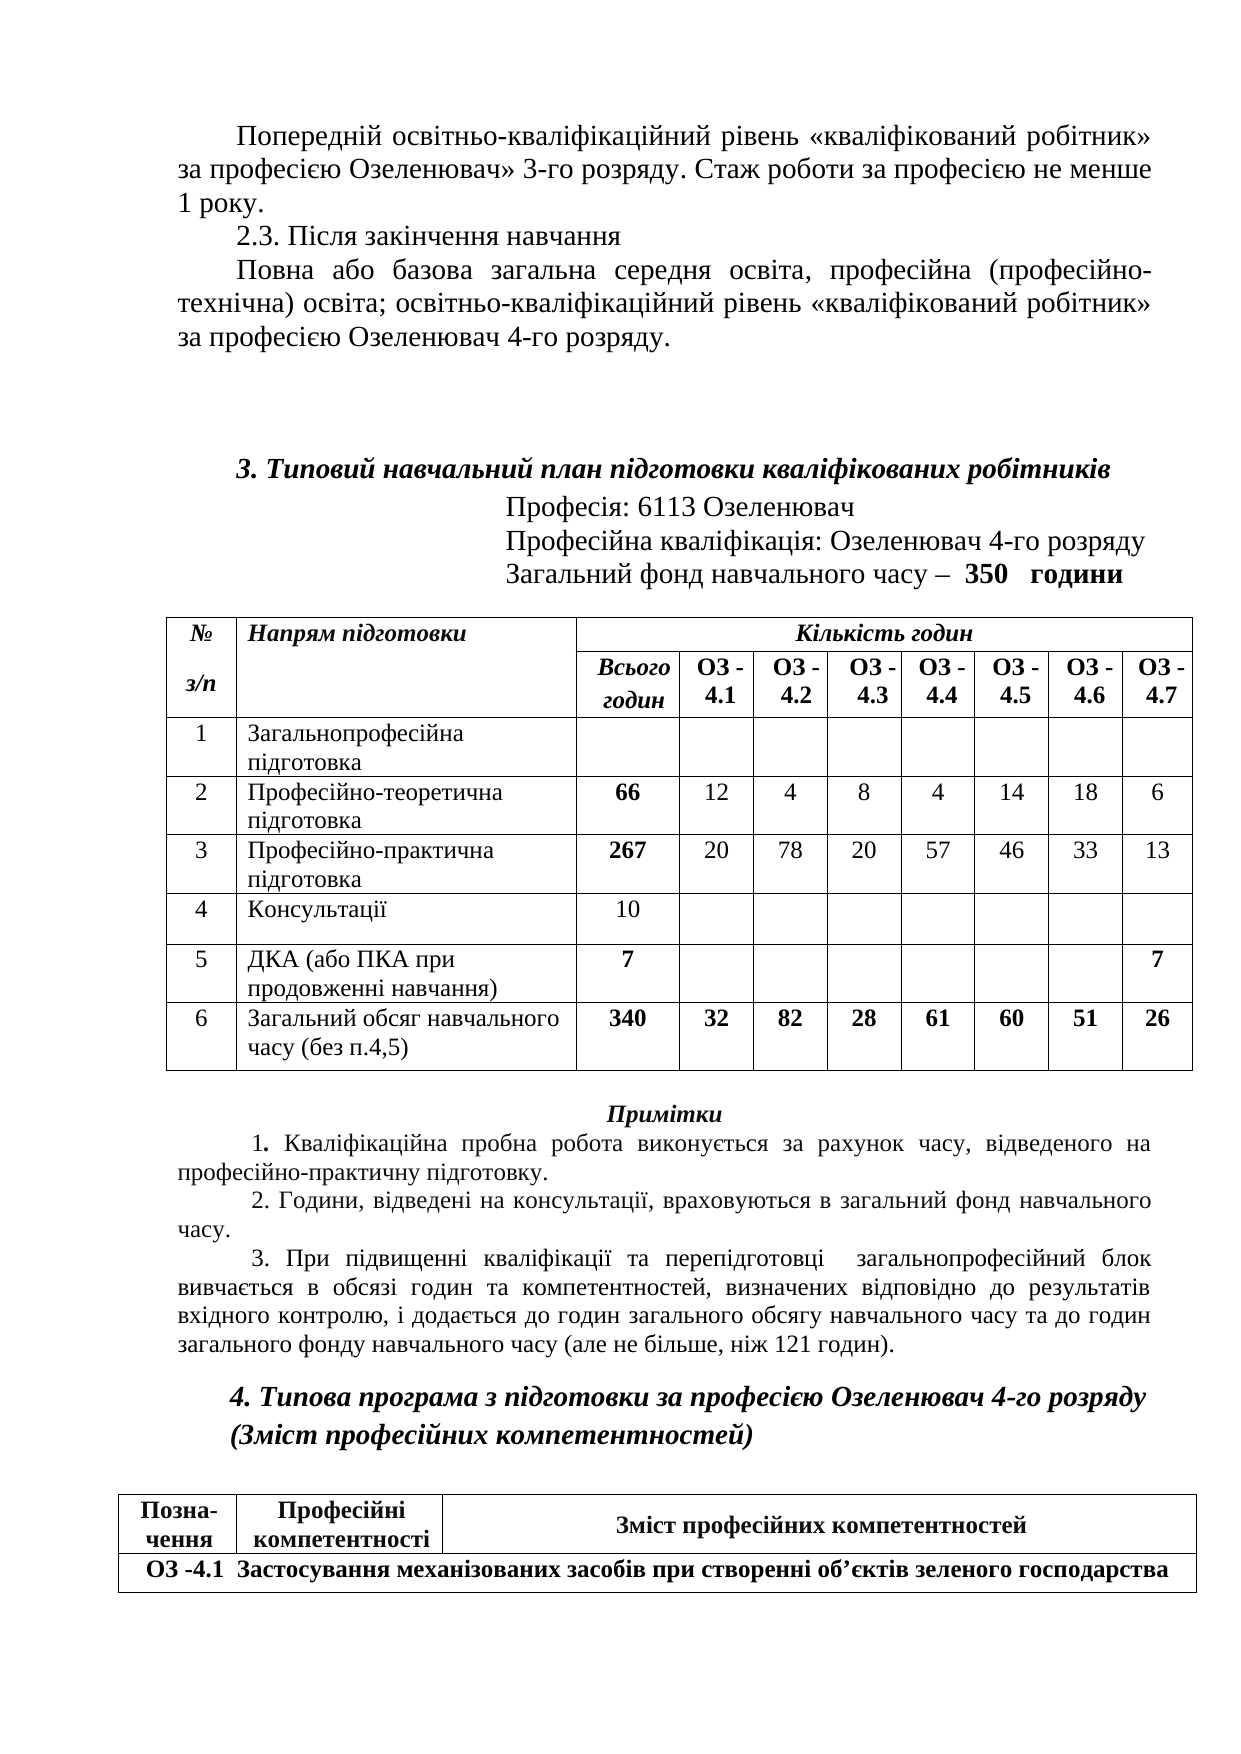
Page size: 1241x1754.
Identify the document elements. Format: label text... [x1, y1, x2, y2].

table_cell ОЗ -4.2 [754, 652, 827, 717]
table_cell 46 [975, 835, 1048, 893]
table_cell [828, 894, 901, 943]
table_cell 6 [167, 1003, 236, 1070]
table_cell 26 [1123, 1003, 1192, 1070]
table_cell 340 [577, 1003, 679, 1070]
table_cell 6 [1123, 777, 1192, 834]
text 1. Кваліфікаційна пробна робота виконується за рахунок часу, відведеного на професійно-практичну підготовку. [177, 1128, 1152, 1185]
table_cell 78 [754, 835, 827, 893]
table_cell 14 [975, 777, 1048, 834]
table_cell [577, 718, 679, 776]
text Примітки [177, 1099, 1152, 1128]
table_cell [1049, 945, 1122, 1002]
table_cell ОЗ -4.4 [902, 652, 974, 717]
table_cell 51 [1049, 1003, 1122, 1070]
table_header Позна-чення [119, 1495, 236, 1553]
text Загальний фонд навчального часу – 350 години [177, 556, 1152, 590]
list 4. Типова програма з підготовки за професією Озеленювач 4-го розряду (Зміст професійних компетентностей) [229, 1379, 1152, 1451]
table_cell ОЗ -4.1 [680, 652, 753, 717]
table_cell [1123, 894, 1192, 943]
list Повна або базова загальна середня освіта, професійна (професійно-технічна) освіта; освітньо-кваліфікаційний рівень «кваліфікований робітник» за професією Озеленювач 4-го розряду. [177, 252, 1152, 353]
table_cell Консультації [237, 894, 576, 943]
table_cell [975, 718, 1048, 776]
table_cell 5 [167, 945, 236, 1002]
table_cell 10 [577, 894, 679, 943]
table_cell ОЗ -4.7 [1123, 652, 1192, 717]
table_cell 8 [828, 777, 901, 834]
table_cell 32 [680, 1003, 753, 1070]
text 3. Типовий навчальний план підготовки кваліфікованих робітників [177, 451, 1152, 484]
table_cell ДКА (або ПКА при продовженні навчання) [237, 945, 576, 1002]
table_header № з/п [167, 618, 236, 717]
table_cell 3 [167, 835, 236, 893]
table_cell [975, 945, 1048, 1002]
table_cell [828, 718, 901, 776]
table_cell [680, 718, 753, 776]
table_cell 4 [754, 777, 827, 834]
table_cell 61 [902, 1003, 974, 1070]
text Професія: 6113 Озеленювач [177, 489, 1152, 523]
text 2. Години, відведені на консультації, враховуються в загальний фонд навчального часу. [177, 1185, 1152, 1243]
table_cell 20 [828, 835, 901, 893]
table_cell [1049, 718, 1122, 776]
table_cell [754, 894, 827, 943]
table_cell 13 [1123, 835, 1192, 893]
table_cell 66 [577, 777, 679, 834]
table_cell [828, 945, 901, 1002]
table_cell 18 [1049, 777, 1122, 834]
table_cell ОЗ -4.6 [1049, 652, 1122, 717]
table_cell 20 [680, 835, 753, 893]
table_cell Професійно-практична підготовка [237, 835, 576, 893]
table_cell [902, 894, 974, 943]
table_cell ОЗ -4.5 [975, 652, 1048, 717]
table_header Кількість годин [577, 618, 1192, 651]
table_cell [754, 718, 827, 776]
table_cell 1 [167, 718, 236, 776]
list 2.3. Після закінчення навчання [177, 219, 1152, 252]
text 3. При підвищенні кваліфікації та перепідготовці загальнопрофесійний блок вивчається в обсязі годин та компетентностей, визначених відповідно до результатів вхідного контролю, і додається до годин загального обсягу навчального часу та до годин загального фонду навчального часу (але не більше, ніж 121 годин). [177, 1243, 1152, 1358]
table_cell 7 [577, 945, 679, 1002]
table_cell 4 [167, 894, 236, 943]
table_cell Загальнопрофесійна підготовка [237, 718, 576, 776]
table_cell 60 [975, 1003, 1048, 1070]
table_cell Всього годин [577, 652, 679, 717]
table_cell ОЗ -4.1 Застосування механізованих засобів при створенні об’єктів зеленого господарства [119, 1554, 1196, 1592]
table_cell [902, 945, 974, 1002]
table_cell 4 [902, 777, 974, 834]
table_cell Професійно-теоретична підготовка [237, 777, 576, 834]
table_cell 33 [1049, 835, 1122, 893]
table_cell [902, 718, 974, 776]
list Попередній освітньо-кваліфікаційний рівень «кваліфікований робітник» за професією Озеленювач» 3-го розряду. Стаж роботи за професією не менше 1 року. [177, 118, 1152, 219]
table_cell 2 [167, 777, 236, 834]
table_cell [754, 945, 827, 1002]
table_cell [975, 894, 1048, 943]
table_header Напрям підготовки [237, 618, 576, 717]
table_cell 57 [902, 835, 974, 893]
table_cell Загальний обсяг навчального часу (без п.4,5) [237, 1003, 576, 1070]
table_cell 267 [577, 835, 679, 893]
table_header Зміст професійних компетентностей [443, 1495, 1196, 1553]
table_cell 12 [680, 777, 753, 834]
table_cell [1123, 718, 1192, 776]
text Професійна кваліфікація: Озеленювач 4-го розряду [177, 523, 1152, 556]
table_header Професійні компетентності [237, 1495, 442, 1553]
table_cell 28 [828, 1003, 901, 1070]
table_cell [680, 894, 753, 943]
table_cell [680, 945, 753, 1002]
table_cell 7 [1123, 945, 1192, 1002]
table_cell [1049, 894, 1122, 943]
table_cell 82 [754, 1003, 827, 1070]
table_cell ОЗ -4.3 [828, 652, 901, 717]
